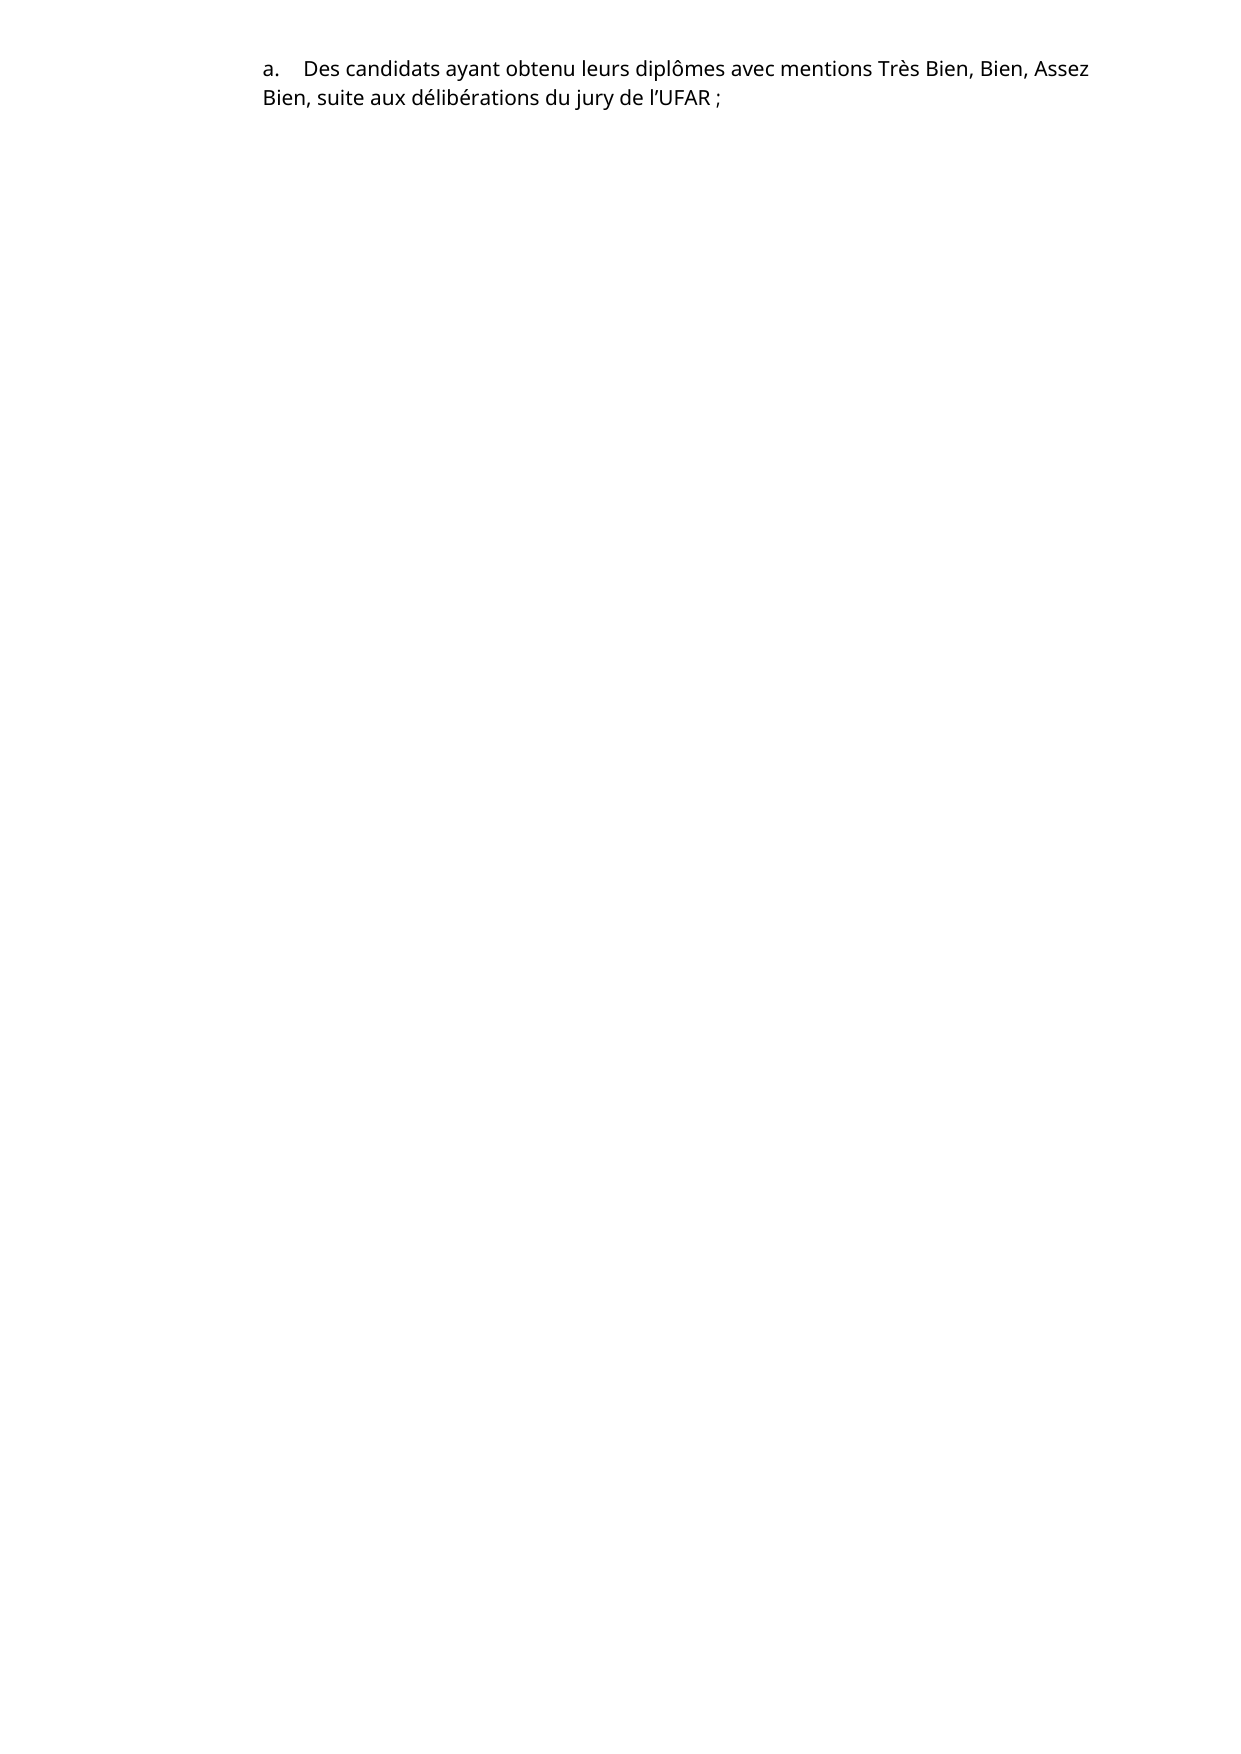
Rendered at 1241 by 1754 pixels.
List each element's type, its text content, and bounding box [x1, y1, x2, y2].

list Des candidats ayant obtenu leurs diplômes avec mentions Très Bien, Bien, Assez Bien, suite aux délibérations du jury de l’UFAR ; [262, 54, 1089, 111]
